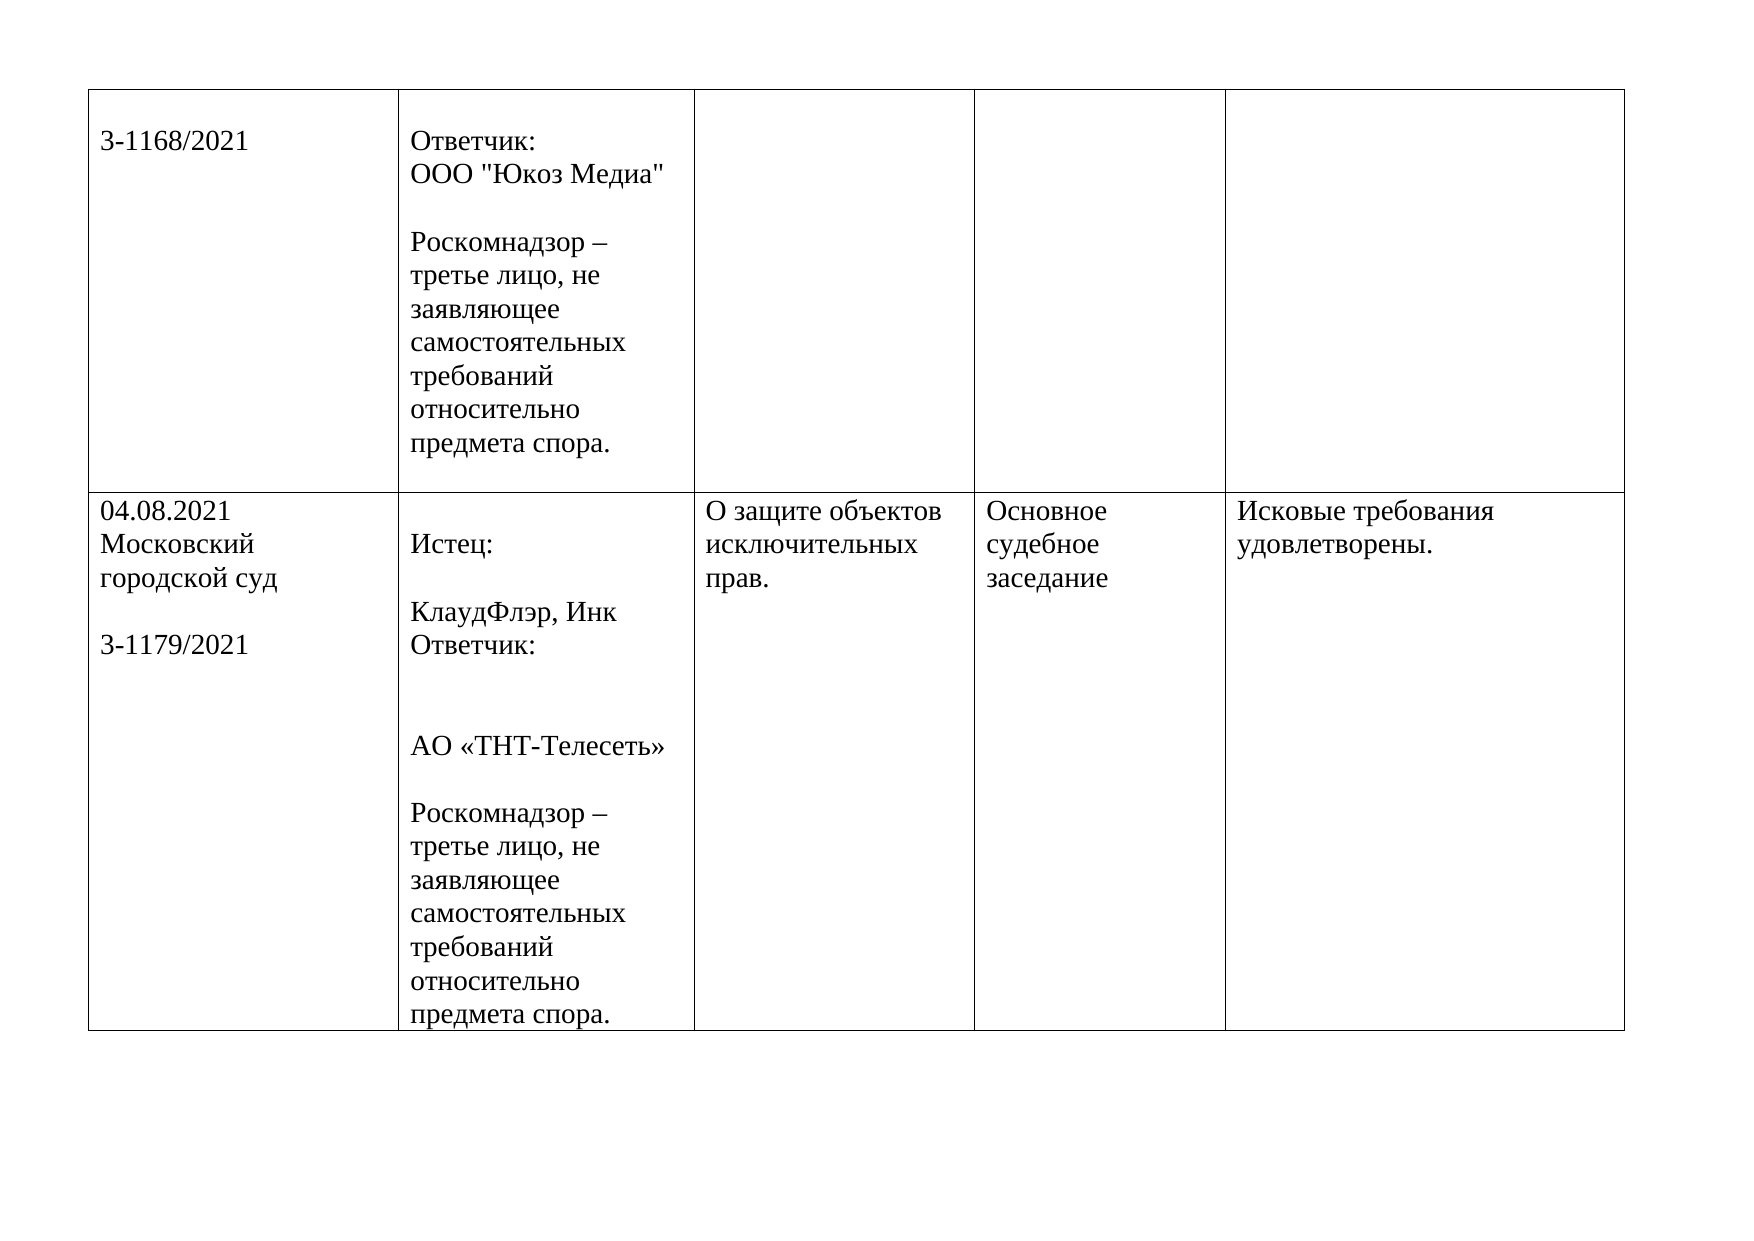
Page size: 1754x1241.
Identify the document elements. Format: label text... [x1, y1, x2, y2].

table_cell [975, 90, 1225, 492]
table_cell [695, 493, 974, 1030]
table_cell Исковые требования удовлетворены. [1226, 493, 1624, 1030]
table_cell Основное судебное заседание [975, 493, 1225, 1030]
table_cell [1226, 90, 1624, 492]
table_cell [695, 90, 974, 492]
table_cell Истец: КлаудФлэр, Инк Ответчик: АО «ТНТ-Телесеть» Роскомнадзор – третье лицо, не заявляющее самостоятельных требований относительно предмета спора. [399, 493, 694, 1030]
table_cell 04.08.2021 Московский городской суд 3-1179/2021 [89, 493, 398, 1030]
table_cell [399, 90, 694, 492]
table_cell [89, 90, 398, 492]
